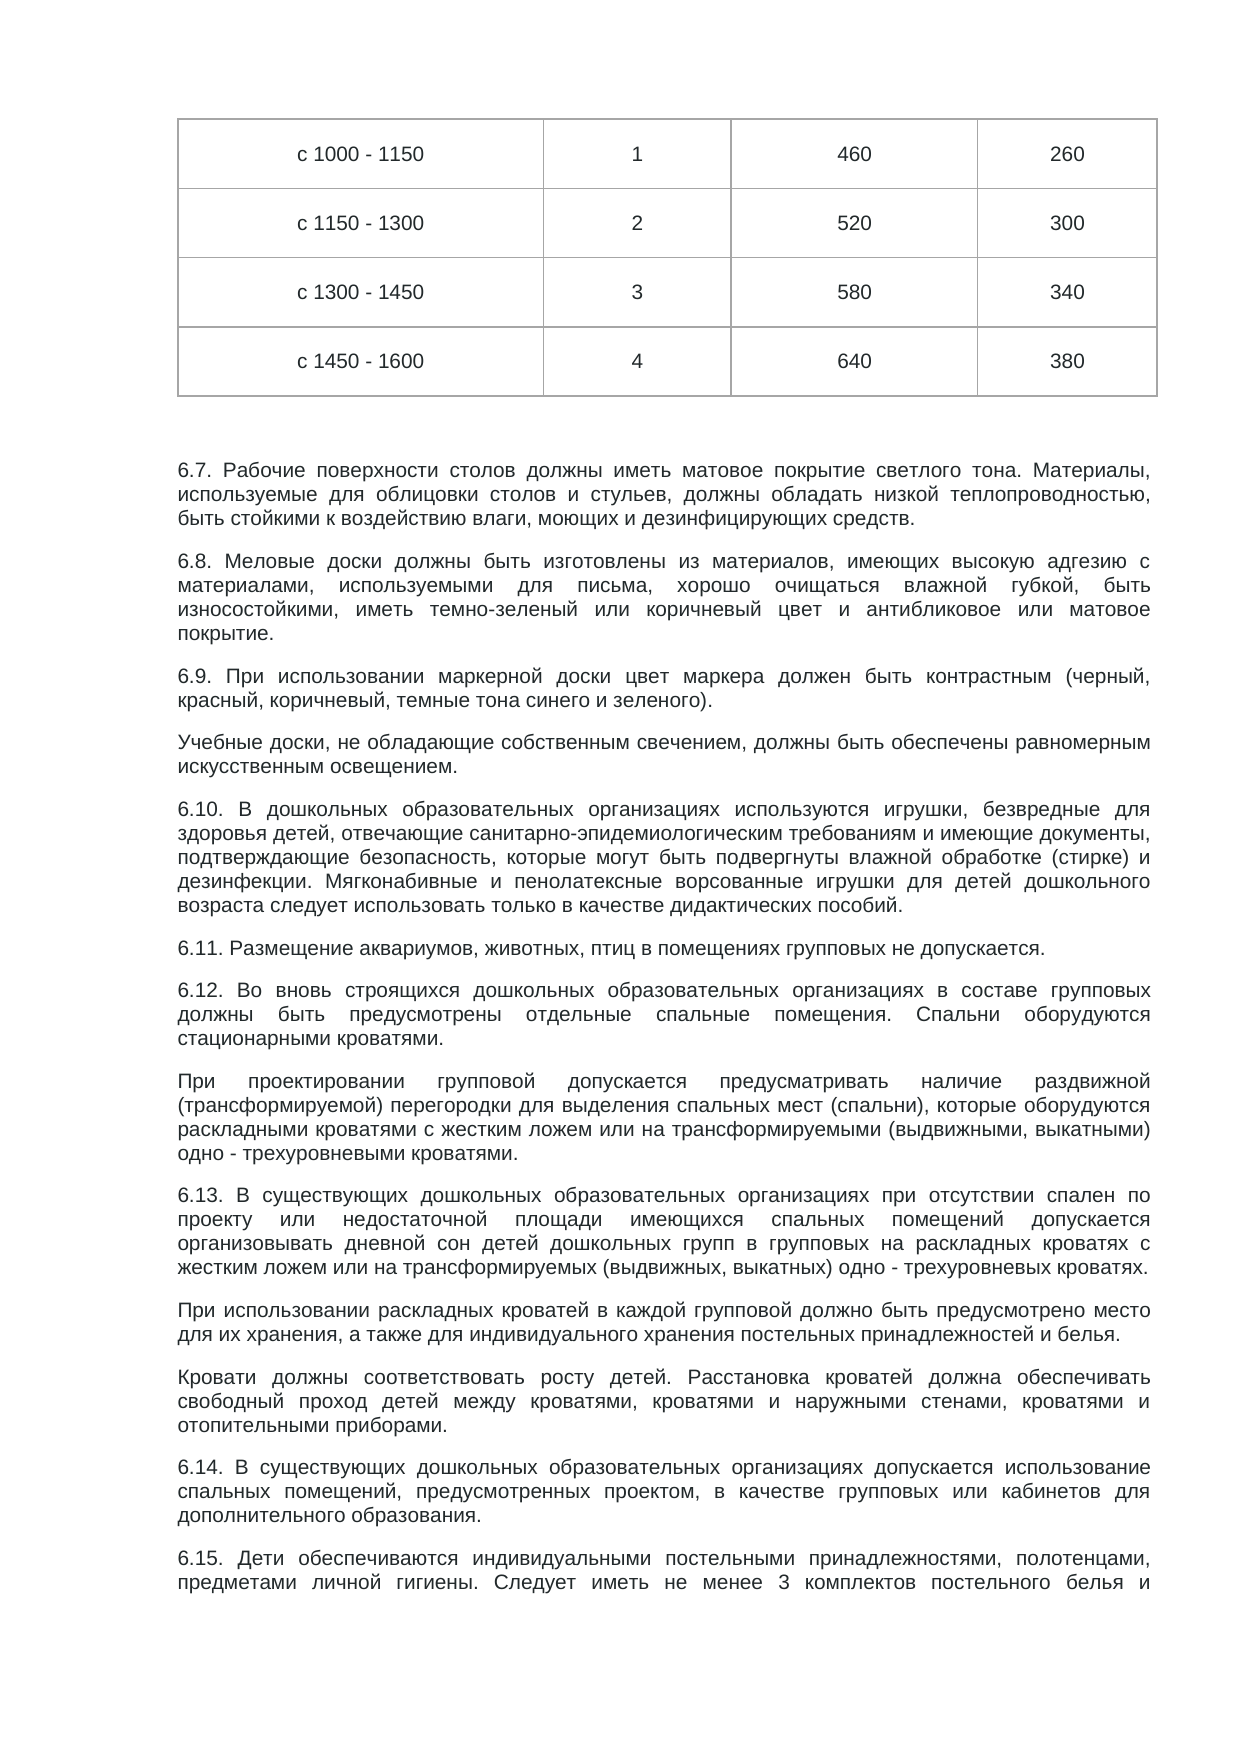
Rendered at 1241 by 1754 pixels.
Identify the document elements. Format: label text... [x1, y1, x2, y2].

table_cell 380 [978, 328, 1156, 395]
table_cell с 1300 - 1450 [179, 258, 543, 326]
table_cell 4 [544, 328, 730, 395]
table_cell с 1150 - 1300 [179, 189, 543, 257]
table_cell 340 [978, 258, 1156, 326]
table_cell 1 [544, 120, 730, 187]
text 6.7. Рабочие поверхности столов должны иметь матовое покрытие светлого тона. Материалы, используемые для облицовки столов и стульев, должны обладать низкой теплопроводностью, быть стойкими к воздействию влаги, моющих и дезинфицирующих средств. [177, 458, 1152, 530]
table_cell 520 [732, 189, 977, 257]
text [177, 1546, 1152, 1594]
text 6.14. В существующих дошкольных образовательных организациях допускается использование спальных помещений, предусмотренных проектом, в качестве групповых или кабинетов для дополнительного образования. [177, 1455, 1152, 1527]
table_cell 580 [732, 258, 977, 326]
table_cell с 1000 - 1150 [179, 120, 543, 187]
text Учебные доски, не обладающие собственным свечением, должны быть обеспечены равномерным искусственным освещением. [177, 730, 1152, 778]
text 6.11. Размещение аквариумов, животных, птиц в помещениях групповых не допускается. [177, 935, 1152, 959]
table_cell 640 [732, 328, 977, 395]
text 6.13. В существующих дошкольных образовательных организациях при отсутствии спален по проекту или недостаточной площади имеющихся спальных помещений допускается организовывать дневной сон детей дошкольных групп в групповых на раскладных кроватях с жестким ложем или на трансформируемых (выдвижных, выкатных) одно - трехуровневых кроватях. [177, 1183, 1152, 1279]
table_cell 260 [978, 120, 1156, 187]
text 6.10. В дошкольных образовательных организациях используются игрушки, безвредные для здоровья детей, отвечающие санитарно-эпидемиологическим требованиям и имеющие документы, подтверждающие безопасность, которые могут быть подвергнуты влажной обработке (стирке) и дезинфекции. Мягконабивные и пенолатексные ворсованные игрушки для детей дошкольного возраста следует использовать только в качестве дидактических пособий. [177, 797, 1152, 917]
text 6.12. Во вновь строящихся дошкольных образовательных организациях в составе групповых должны быть предусмотрены отдельные спальные помещения. Спальни оборудуются стационарными кроватями. [177, 978, 1152, 1050]
text 6.8. Меловые доски должны быть изготовлены из материалов, имеющих высокую адгезию с материалами, используемыми для письма, хорошо очищаться влажной губкой, быть износостойкими, иметь темно-зеленый или коричневый цвет и антибликовое или матовое покрытие. [177, 549, 1152, 645]
table_cell 460 [732, 120, 977, 187]
table_cell 2 [544, 189, 730, 257]
table_cell с 1450 - 1600 [179, 328, 543, 395]
table_cell 300 [978, 189, 1156, 257]
table_cell 3 [544, 258, 730, 326]
text Кровати должны соответствовать росту детей. Расстановка кроватей должна обеспечивать свободный проход детей между кроватями, кроватями и наружными стенами, кроватями и отопительными приборами. [177, 1364, 1152, 1436]
text 6.9. При использовании маркерной доски цвет маркера должен быть контрастным (черный, красный, коричневый, темные тона синего и зеленого). [177, 663, 1152, 711]
text При использовании раскладных кроватей в каждой групповой должно быть предусмотрено место для их хранения, а также для индивидуального хранения постельных принадлежностей и белья. [177, 1298, 1152, 1346]
text При проектировании групповой допускается предусматривать наличие раздвижной (трансформируемой) перегородки для выделения спальных мест (спальни), которые оборудуются раскладными кроватями с жестким ложем или на трансформируемыми (выдвижными, выкатными) одно - трехуровневыми кроватями. [177, 1069, 1152, 1164]
